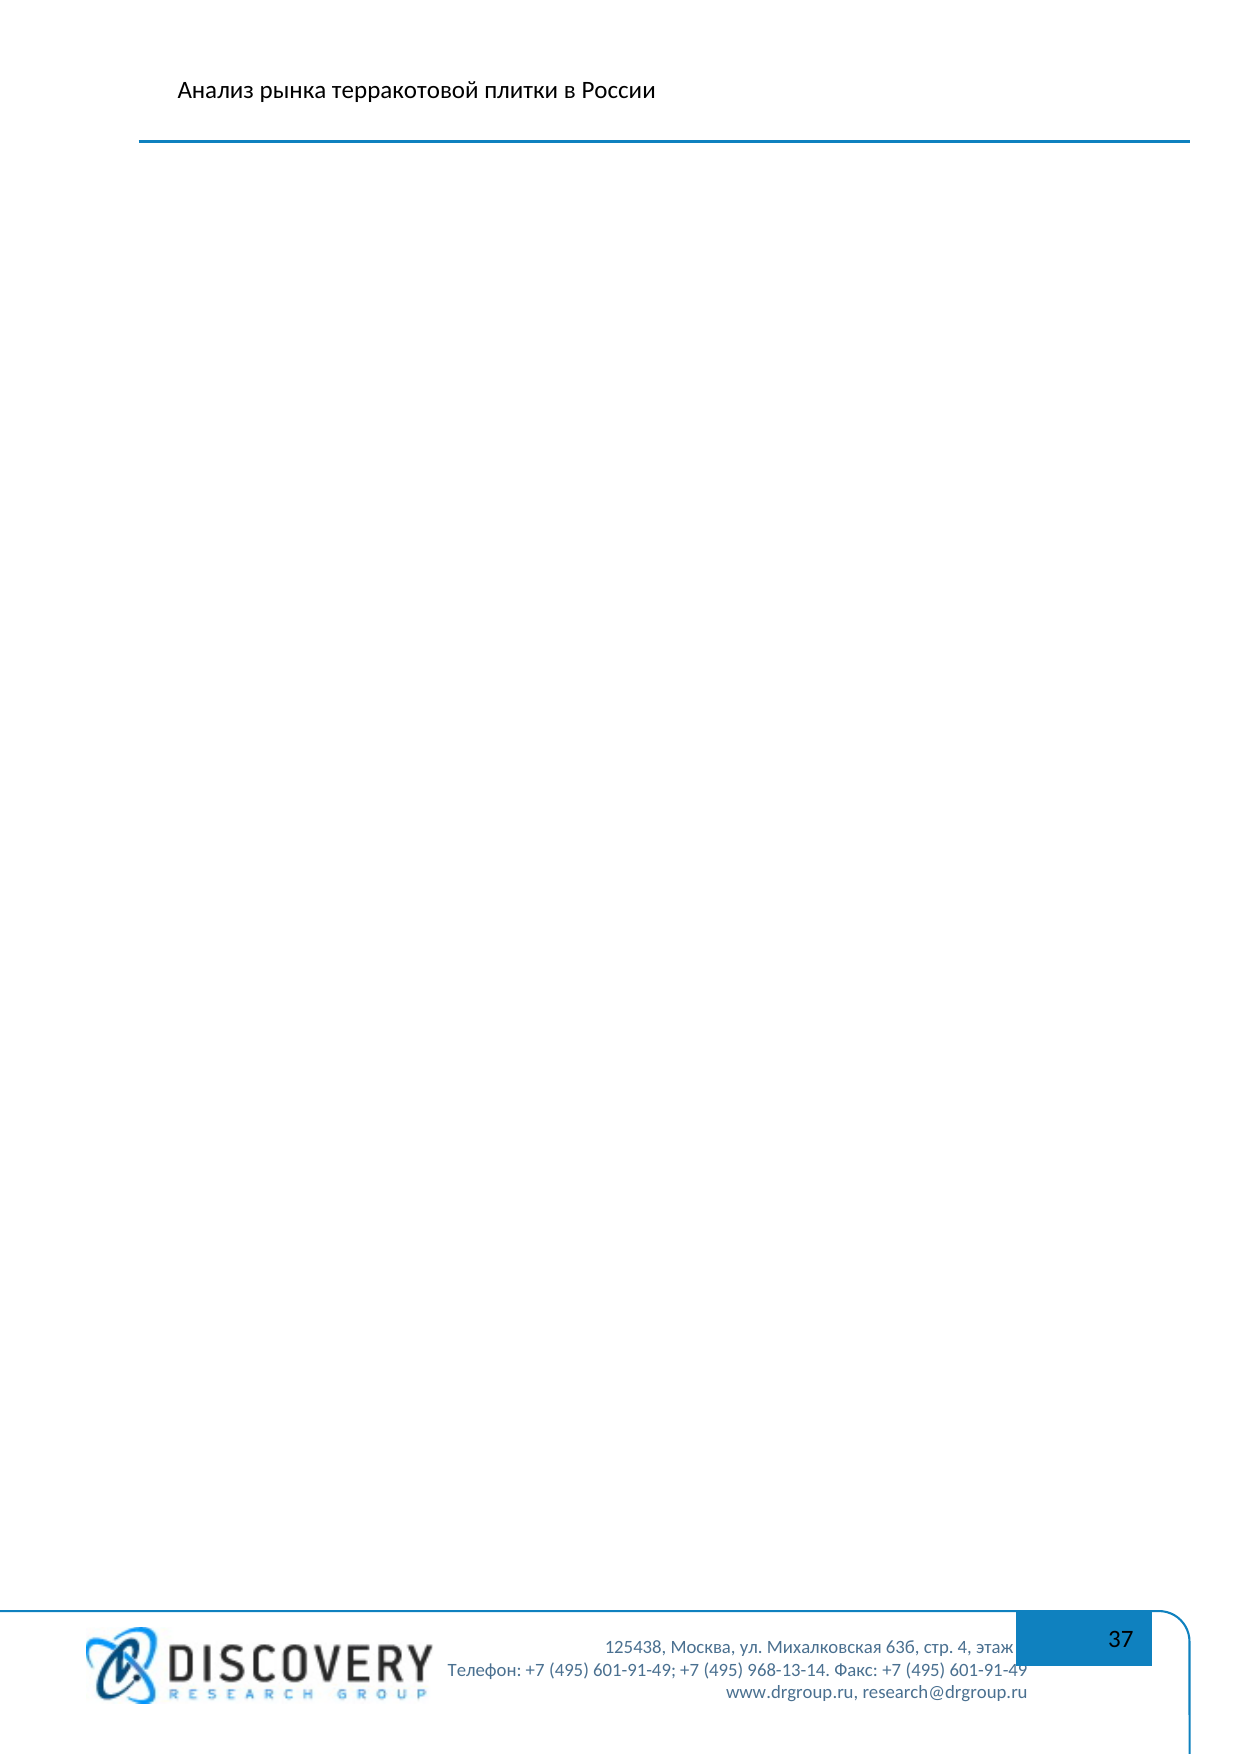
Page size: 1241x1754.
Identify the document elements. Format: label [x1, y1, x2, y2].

picture [86, 1627, 434, 1704]
